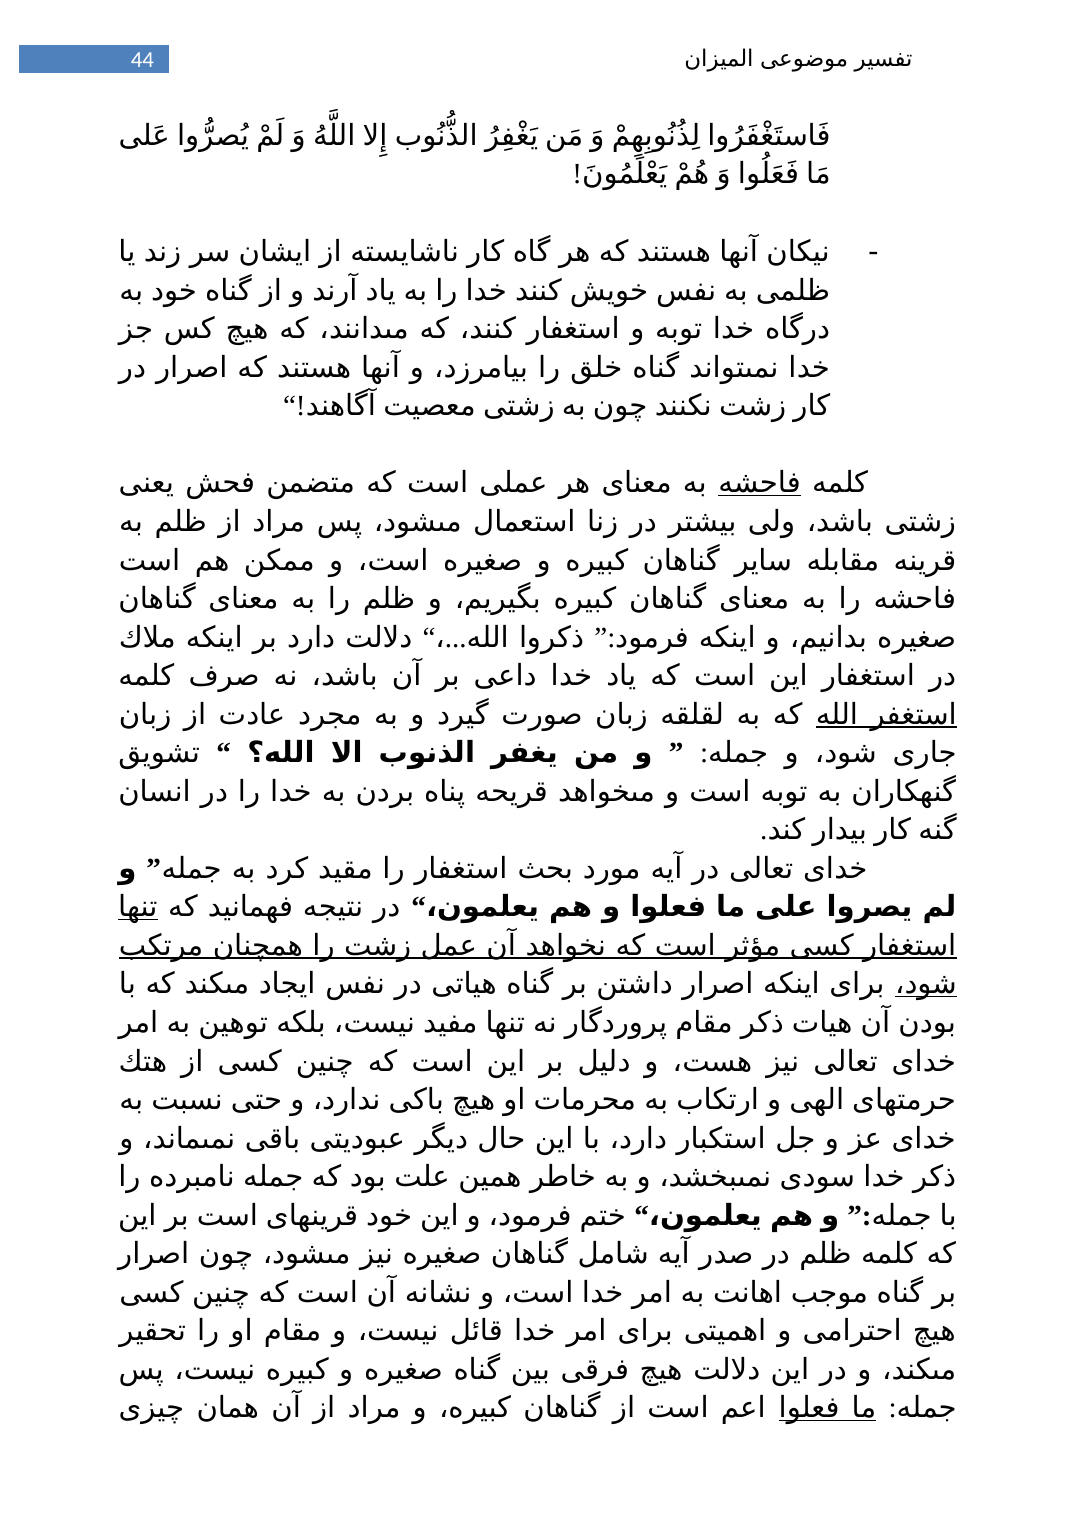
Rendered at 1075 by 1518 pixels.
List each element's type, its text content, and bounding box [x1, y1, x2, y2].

text كلمه فاحشه به معناى هر عملى است كه متضمن فحش يعنى زشتى باشد، ولى بيشتر در زنا استعمال مى‏شود، پس مراد از ظلم به قرينه مقابله ساير گناهان كبيره و صغيره است، و ممكن هم است فاحشه را به معناى گناهان كبيره بگيريم، و ظلم را به معناى گناهان صغيره بدانيم، و اينكه فرمود:” ذكروا الله...،“ دلالت دارد بر اينكه ملاك در استغفار اين است كه ياد خدا داعى بر آن باشد، نه صرف كلمه استغفر الله كه به لقلقه زبان صورت گيرد و به مجرد عادت از زبان جارى شود، و جمله: ” و من يغفر الذنوب الا الله؟ ‌“ تشويق گنه‏كاران به توبه است و مى‏خواهد قريحه پناه بردن به خدا را در انسان گنه كار بيدار كند. [118, 466, 957, 846]
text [118, 958, 957, 1424]
list نيكان آنها هستند كه هر گاه كار ناشايسته از ايشان سر زند يا ظلمى به نفس خويش كنند خدا را به ياد آرند و از گناه خود به درگاه خدا توبه و استغفار كنند، كه مى‏دانند، كه هيچ كس جز خدا نمى‏تواند گناه خلق را بيامرزد، و آنها هستند كه اصرار در كار زشت نكنند چون به زشتى معصيت آگاهند!“ [118, 234, 868, 422]
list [118, 118, 868, 190]
